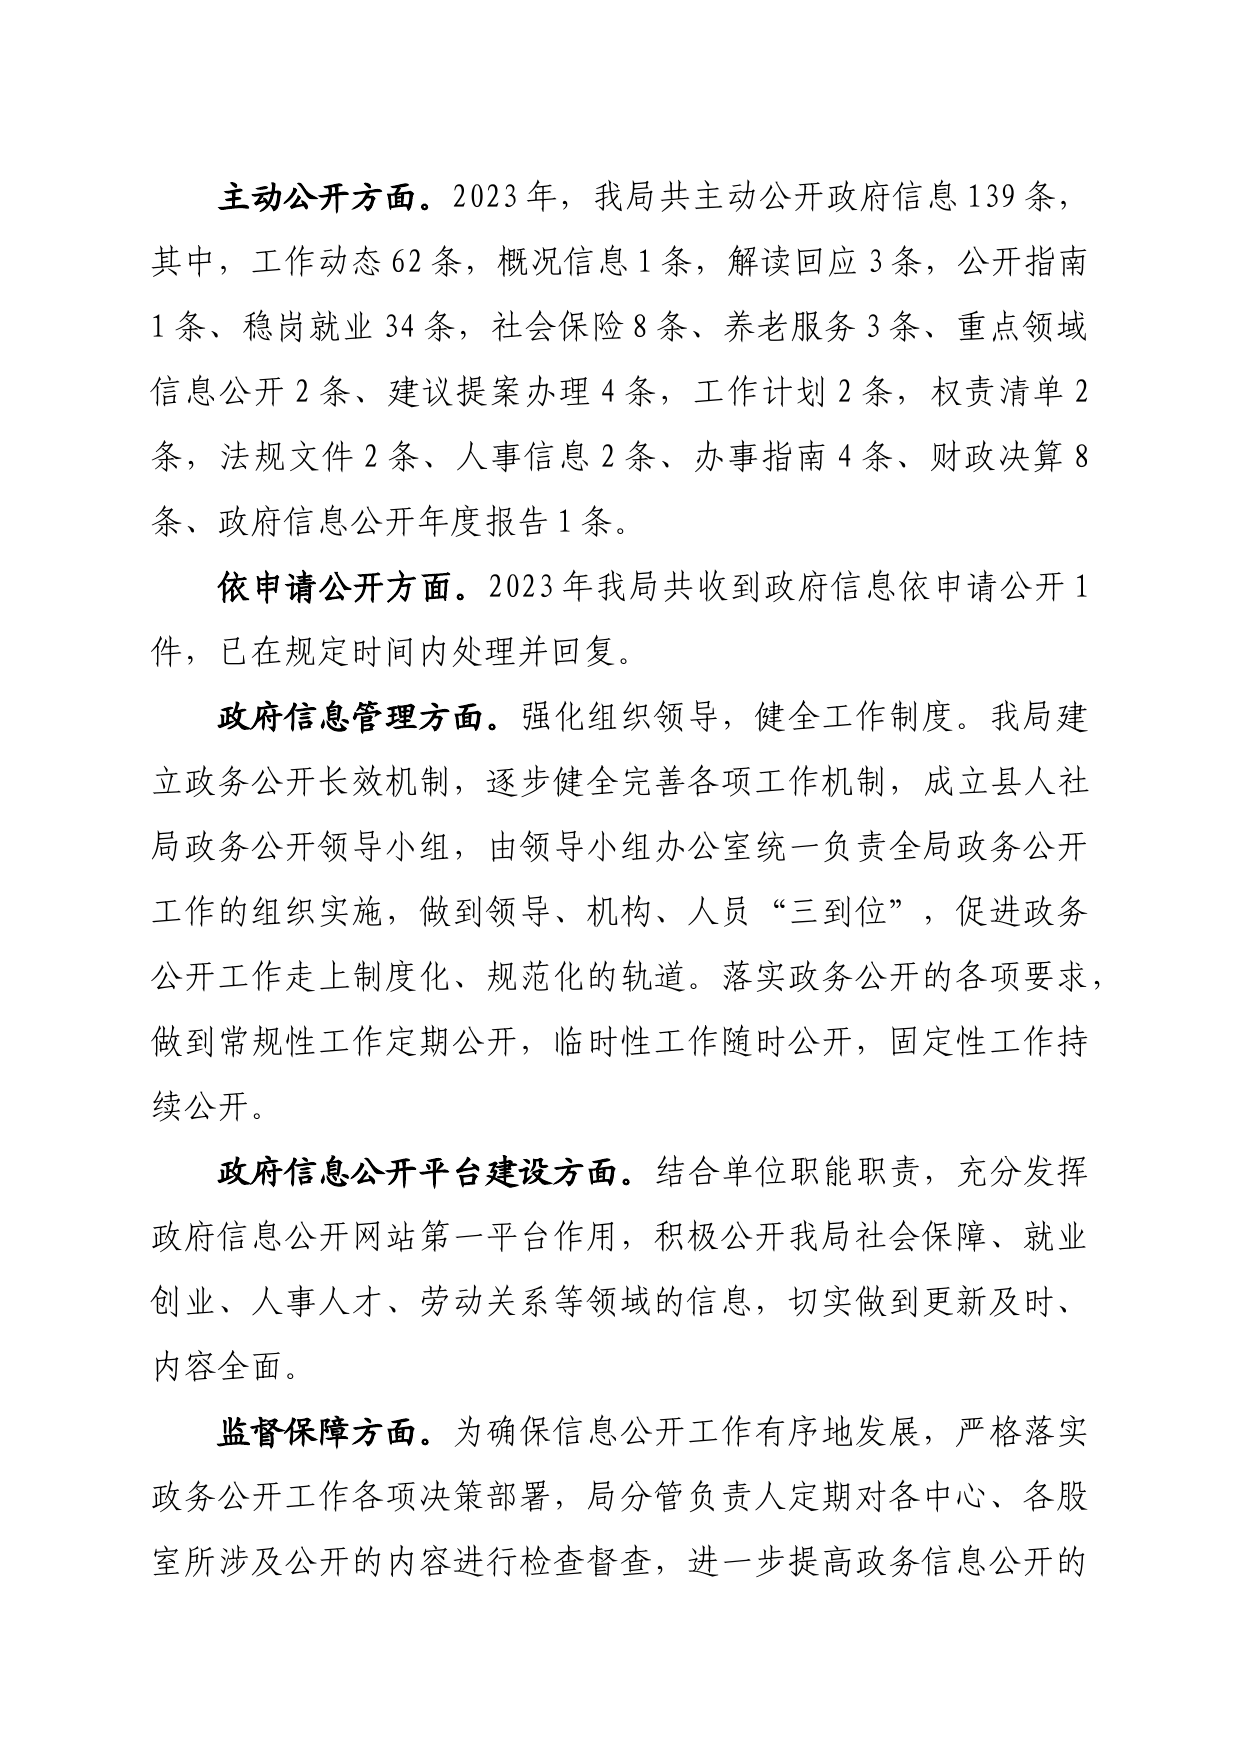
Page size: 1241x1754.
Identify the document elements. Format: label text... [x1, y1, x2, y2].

text 依申请公开方面。2023年我局共收到政府信息依申请公开1件，已在规定时间内处理并回复。 [150, 552, 1090, 682]
text 政府信息管理方面。强化组织领导，健全工作制度。我局建立政务公开长效机制，逐步健全完善各项工作机制，成立县人社局政务公开领导小组，由领导小组办公室统一负责全局政务公开工作的组织实施，做到领导、机构、人员“三到位”，促进政务公开工作走上制度化、规范化的轨道。落实政务公开的各项要求，做到常规性工作定期公开，临时性工作随时公开，固定性工作持续公开。 [150, 682, 1090, 1137]
text 主动公开方面。2023年，我局共主动公开政府信息139条，其中，工作动态62条，概况信息1条，解读回应3条，公开指南1条、稳岗就业34条，社会保险8条、养老服务3条、重点领域信息公开2条、建议提案办理4条，工作计划2条，权责清单2条，法规文件2条、人事信息2条、办事指南4条、财政决算8条、政府信息公开年度报告1条。 [150, 162, 1090, 552]
text 政府信息公开平台建设方面。结合单位职能职责，充分发挥政府信息公开网站第一平台作用，积极公开我局社会保障、就业创业、人事人才、劳动关系等领域的信息，切实做到更新及时、内容全面。 [150, 1137, 1090, 1397]
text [150, 1397, 1090, 1592]
